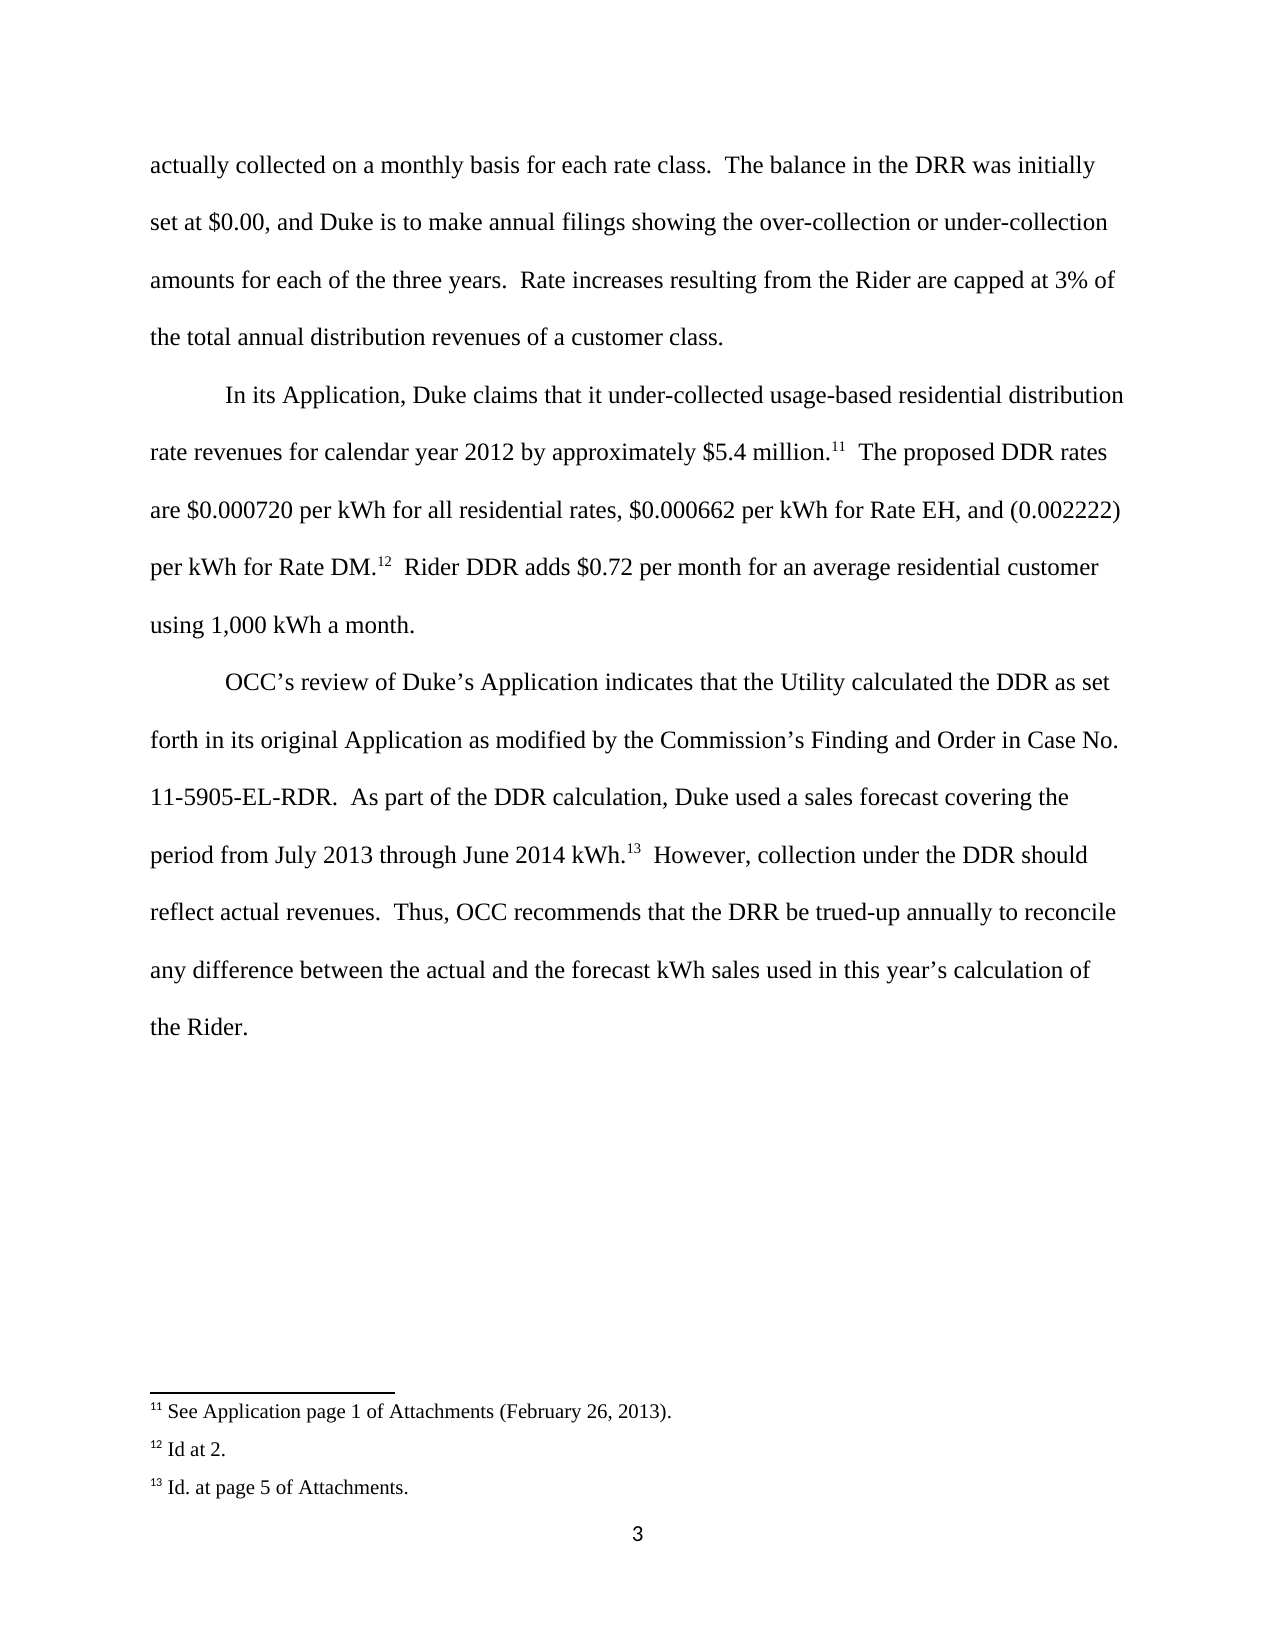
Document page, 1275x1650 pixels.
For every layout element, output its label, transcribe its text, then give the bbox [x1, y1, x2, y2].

text In its Application, Duke claims that it under-collected usage-based residential distribution rate revenues for calendar year 2012 by approximately $5.4 million. The proposed DDR rates are $0.000720 per kWh for all residential rates, $0.000662 per kWh for Rate EH, and (0.002222) per kWh for Rate DM. Rider DDR adds $0.72 per month for an average residential customer using 1,000 kWh a month. [150, 380, 1125, 639]
text OCC’s review of Duke’s Application indicates that the Utility calculated the DDR as set forth in its original Application as modified by the Commission’s Finding and Order in Case No. 11-5905-EL-RDR. As part of the DDR calculation, Duke used a sales forecast covering the period from July 2013 through June 2014 kWh. However, collection under the DDR should reflect actual revenues. Thus, OCC recommends that the DRR be trued-up annually to reconcile any difference between the actual and the forecast kWh sales used in this year’s calculation of the Rider. [150, 667, 1125, 1041]
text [150, 150, 1125, 351]
